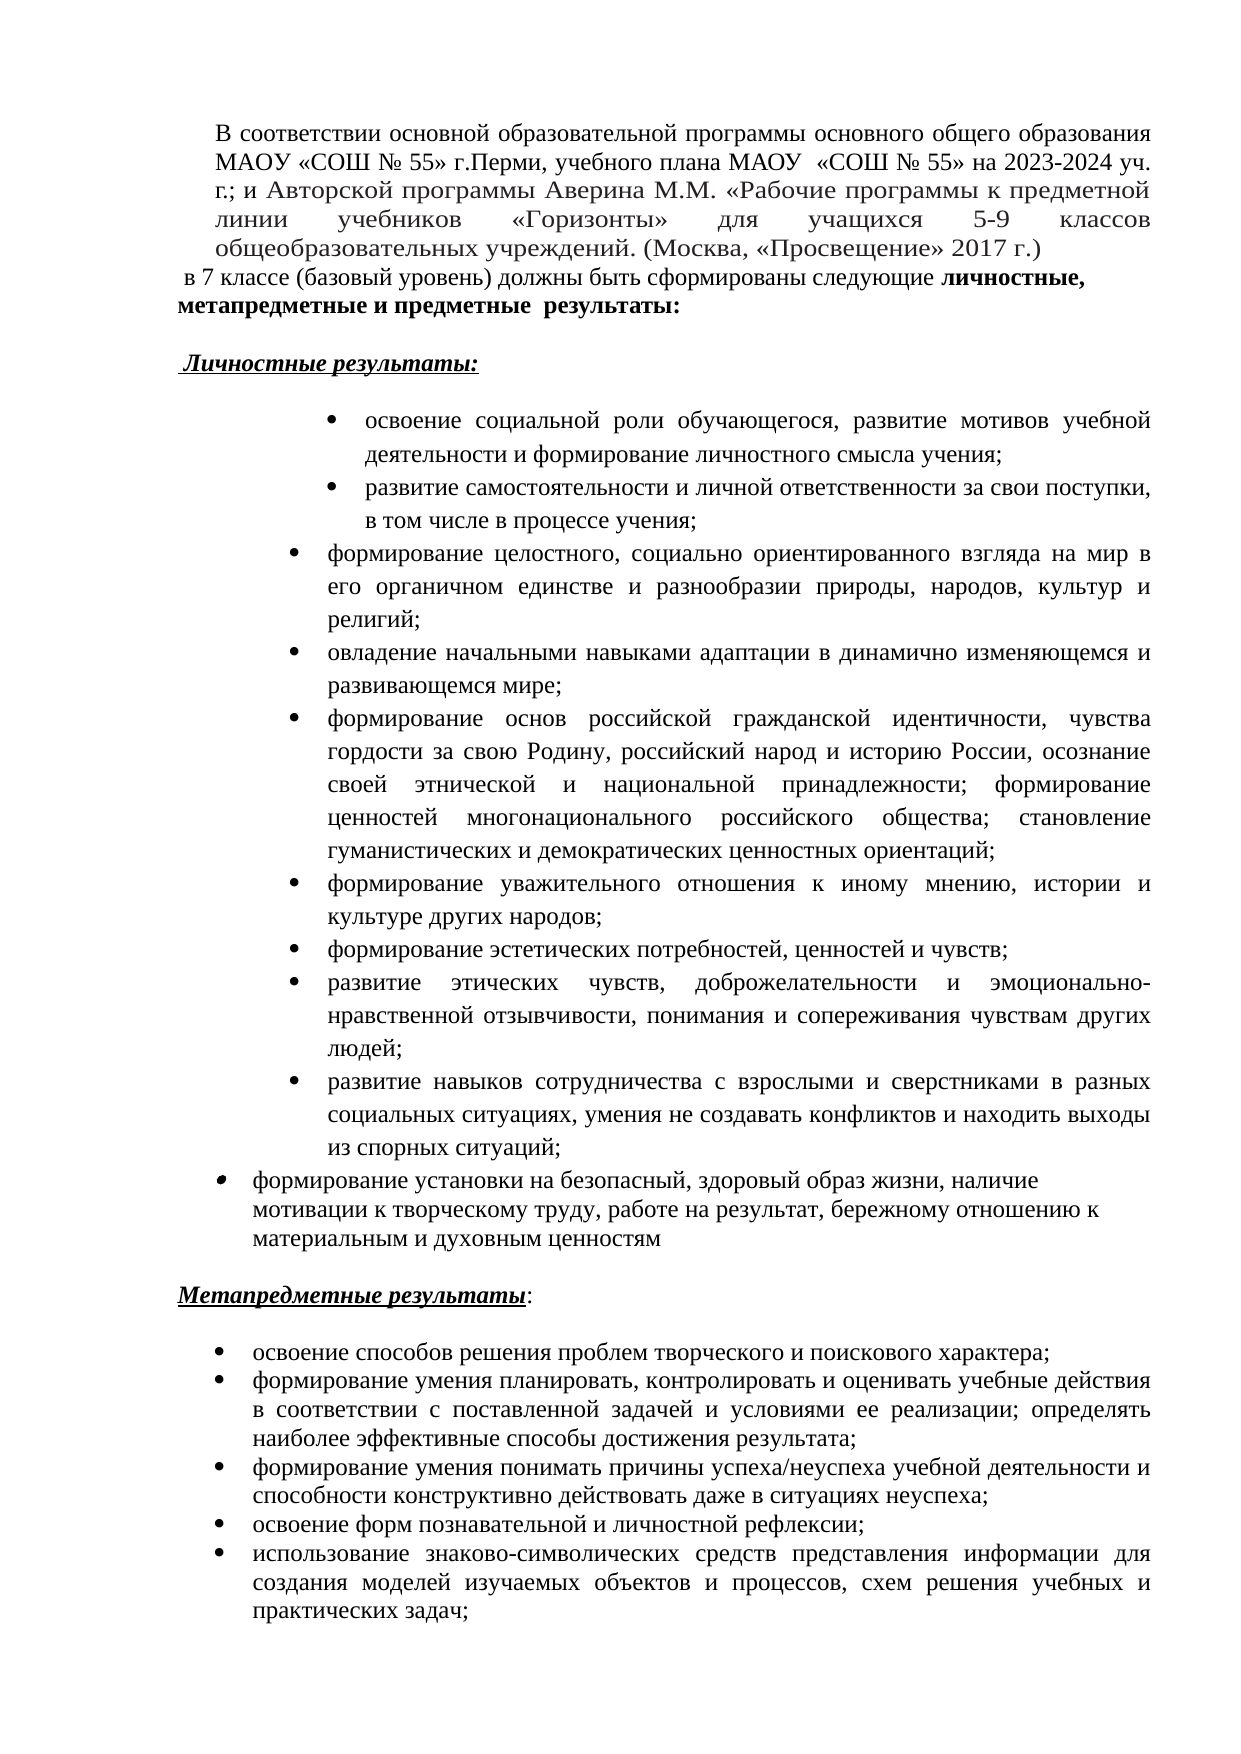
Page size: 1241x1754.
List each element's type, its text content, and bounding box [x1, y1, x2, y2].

list развитие навыков сотрудничества с взрослыми и сверстниками в разных социальных ситуациях, умения не создавать конфликтов и находить выходы из спорных ситуаций; [290, 1066, 1152, 1161]
text Метапредметные результаты: [177, 1280, 1152, 1309]
list освоение форм познавательной и личностной рефлексии; [215, 1509, 1152, 1538]
list освоение социальной роли обучающегося, развитие мотивов учебной деятельности и формирование личностного смысла учения; [327, 406, 1152, 467]
list формирование эстетических потребностей, ценностей и чувств; [290, 934, 1152, 963]
list развитие самостоятельности и личной ответственности за свои поступки, в том числе в процессе учения; [327, 472, 1152, 533]
list овладение начальными навыками адаптации в динамично изменяющемся и развивающемся мире; [290, 637, 1152, 698]
list формирование умения планировать, контролировать и оценивать учебные действия в соответствии с поставленной задачей и условиями ее реализации; определять наиболее эффективные способы достижения результата; [215, 1366, 1152, 1452]
list формирование основ российской гражданской идентичности, чувства гордости за свою Родину, российский народ и историю России, осознание своей этнической и национальной принадлежности; формирование ценностей многонационального российского общества; становление гуманистических и демократических ценностных ориентаций; [290, 703, 1152, 864]
list развитие этических чувств, доброжелательности и эмоционально-нравственной отзывчивости, понимания и сопереживания чувствам других людей; [290, 967, 1152, 1062]
list освоение способов решения проблем творческого и поискового характера; [215, 1337, 1152, 1366]
text Личностные результаты: [177, 348, 1152, 377]
list использование знаково-символических средств представления информации для создания моделей изучаемых объектов и процессов, схем решения учебных и практических задач; [215, 1538, 1152, 1624]
list формирование целостного, социально ориентированного взгляда на мир в его органичном единстве и разнообразии природы, народов, культур и религий; [290, 538, 1152, 632]
list формирование установки на безопасный, здоровый образ жизни, наличие мотивации к творческому труду, работе на результат, бережному отношению к материальным и духовным ценностям [215, 1165, 1152, 1251]
text в 7 классе (базовый уровень) должны быть сформированы следующие личностные, метапредметные и предметные результаты: [177, 262, 1152, 319]
list формирование уважительного отношения к иному мнению, истории и культуре других народов; [290, 868, 1152, 930]
list формирование умения понимать причины успеха/неуспеха учебной деятельности и способности конструктивно действовать даже в ситуациях неуспеха; [215, 1452, 1152, 1509]
text В соответствии основной образовательной программы основного общего образования МАОУ «СОШ № 55» г.Перми, учебного плана МАОУ «СОШ № 55» на 2023-2024 уч. г.; и Авторской программы Аверина М.М. «Рабочие программы к предметной линии учебников «Горизонты» для учащихся 5-9 классов общеобразовательных учреждений. (Москва, «Просвещение» 2017 г.) [215, 118, 1152, 262]
